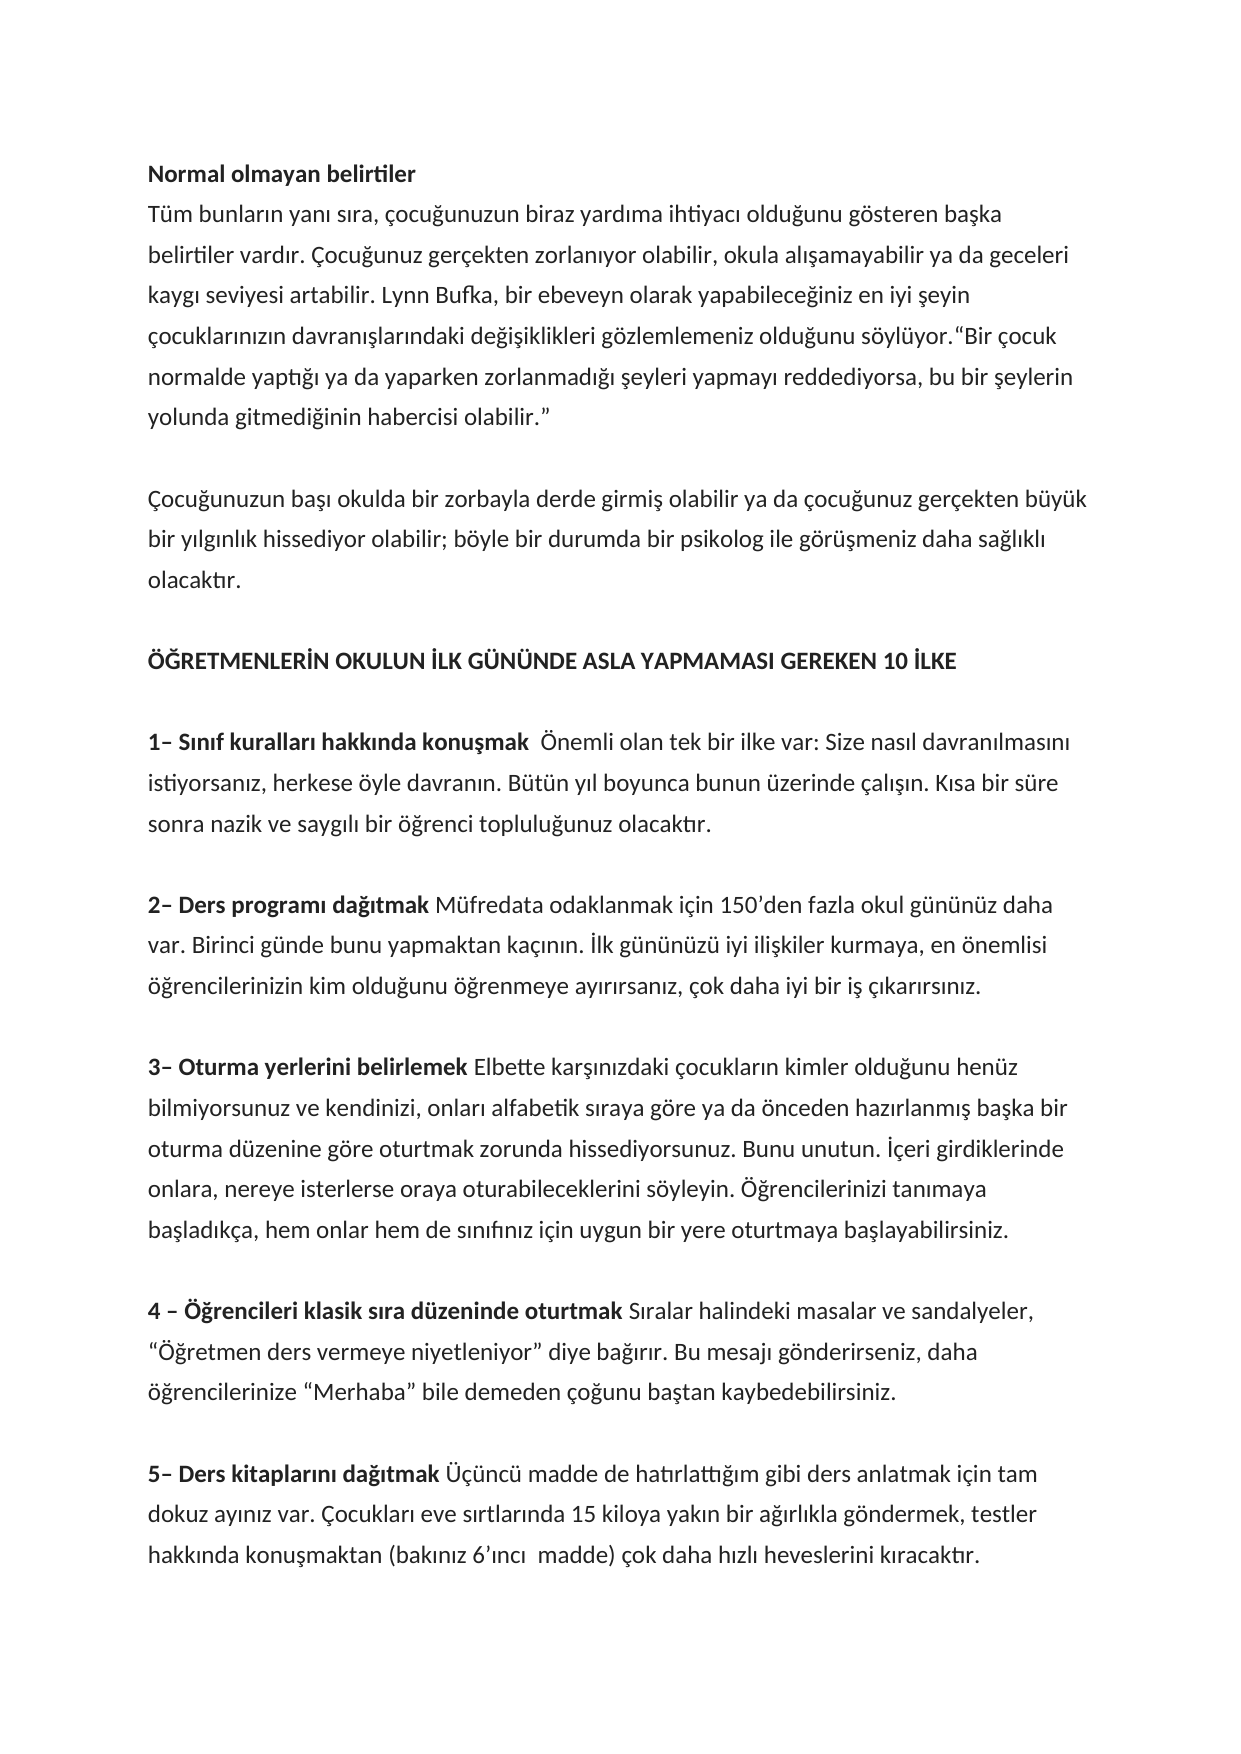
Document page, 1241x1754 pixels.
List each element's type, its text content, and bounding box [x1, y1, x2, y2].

text 3– Oturma yerlerini belirlemek Elbette karşınızdaki çocukların kimler olduğunu henüz bilmiyorsunuz ve kendinizi, onları alfabetik sıraya göre ya da önceden hazırlanmış başka bir oturma düzenine göre oturtmak zorunda hissediyorsunuz. Bunu unutun. İçeri girdiklerinde onlara, nereye isterlerse oraya oturabileceklerini söyleyin. Öğrencilerinizi tanımaya başladıkça, hem onlar hem de sınıfınız için uygun bir yere oturtmaya başlayabilirsiniz. [148, 1041, 1093, 1244]
text 2– Ders programı dağıtmak Müfredata odaklanmak için 150’den fazla okul gününüz daha var. Birinci günde bunu yapmaktan kaçının. İlk gününüzü iyi ilişkiler kurmaya, en önemlisi öğrencilerinizin kim olduğunu öğrenmeye ayırırsanız, çok daha iyi bir iş çıkarırsınız. [148, 879, 1093, 1001]
text 5– Ders kitaplarını dağıtmak Üçüncü madde de hatırlattığım gibi ders anlatmak için tam dokuz ayınız var. Çocukları eve sırtlarında 15 kiloya yakın bir ağırlıkla göndermek, testler hakkında konuşmaktan (bakınız 6’ıncı madde) çok daha hızlı heveslerini kıracaktır. [148, 1448, 1093, 1569]
text ÖĞRETMENLERİN OKULUN İLK GÜNÜNDE ASLA YAPMAMASI GEREKEN 10 İLKE [148, 635, 1093, 676]
text 1– Sınıf kuralları hakkında konuşmak Önemli olan tek bir ilke var: Size nasıl davranılmasını istiyorsanız, herkese öyle davranın. Bütün yıl boyunca bunun üzerinde çalışın. Kısa bir süre sonra nazik ve saygılı bir öğrenci topluluğunuz olacaktır. [148, 716, 1093, 838]
text 4 – Öğrencileri klasik sıra düzeninde oturtmak Sıralar halindeki masalar ve sandalyeler, “Öğretmen ders vermeye niyetleniyor” diye bağırır. Bu mesajı gönderirseniz, daha öğrencilerinize “Merhaba” bile demeden çoğunu baştan kaybedebilirsiniz. [148, 1285, 1093, 1407]
text Normal olmayan belirtiler Tüm bunların yanı sıra, çocuğunuzun biraz yardıma ihtiyacı olduğunu gösteren başka belirtiler vardır. Çocuğunuz gerçekten zorlanıyor olabilir, okula alışamayabilir ya da geceleri kaygı seviyesi artabilir. Lynn Bufka, bir ebeveyn olarak yapabileceğiniz en iyi şeyin çocuklarınızın davranışlarındaki değişiklikleri gözlemlemeniz olduğunu söylüyor.“Bir çocuk normalde yaptığı ya da yaparken zorlanmadığı şeyleri yapmayı reddediyorsa, bu bir şeylerin yolunda gitmediğinin habercisi olabilir.” [148, 148, 1093, 432]
text Çocuğunuzun başı okulda bir zorbayla derde girmiş olabilir ya da çocuğunuz gerçekten büyük bir yılgınlık hissediyor olabilir; böyle bir durumda bir psikolog ile görüşmeniz daha sağlıklı olacaktır. [148, 473, 1093, 594]
